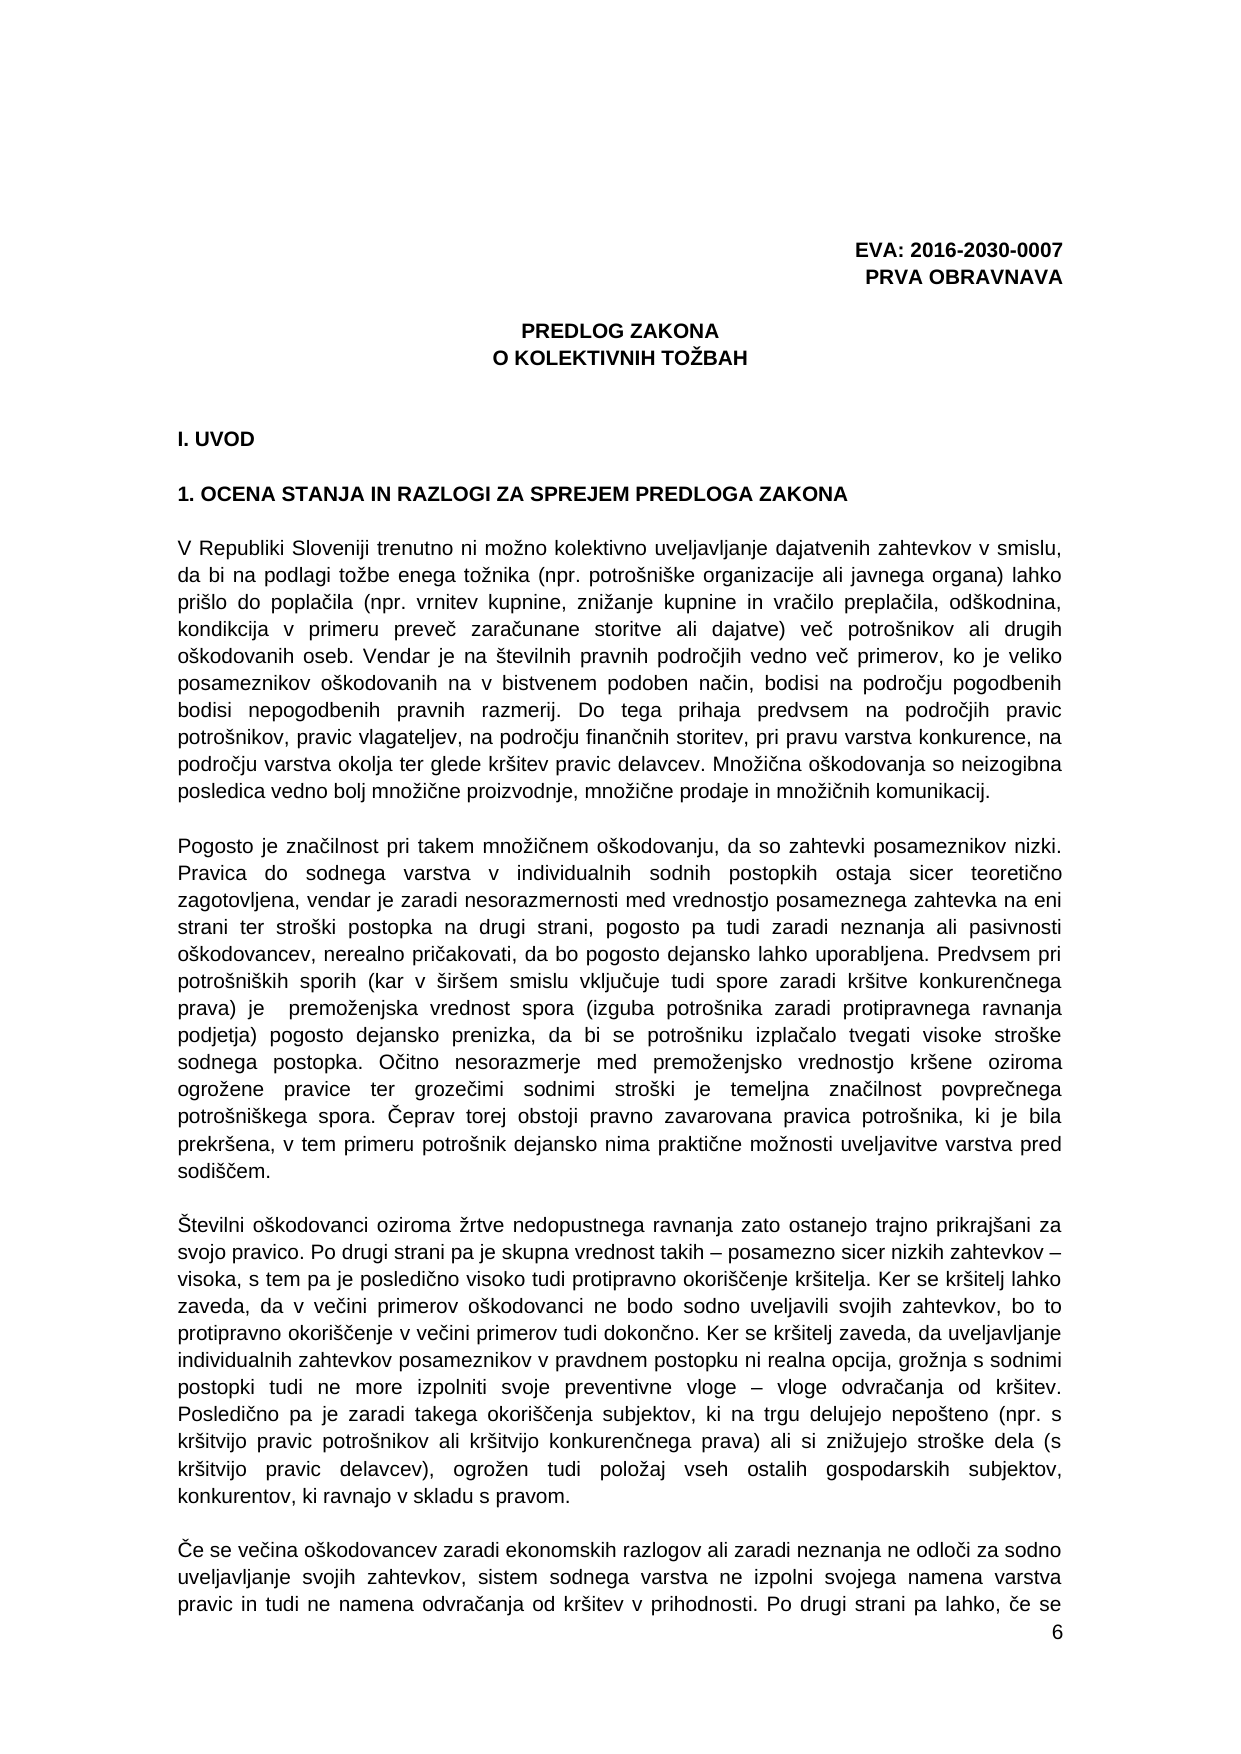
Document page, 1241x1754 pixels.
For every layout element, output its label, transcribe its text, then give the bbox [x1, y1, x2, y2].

text PREDLOG ZAKONA [177, 317, 1063, 344]
text PRVA OBRAVNAVA [177, 263, 1063, 290]
text EVA: 2016-2030-0007 [177, 236, 1063, 263]
text 1. OCENA STANJA IN RAZLOGI ZA SPREJEM PREDLOGA ZAKONA [177, 479, 1063, 506]
text I. UVOD [177, 425, 1063, 452]
text O KOLEKTIVNIH TOŽBAH [177, 344, 1063, 371]
text V Republiki Sloveniji trenutno ni možno kolektivno uveljavljanje dajatvenih zahtevkov v smislu, da bi na podlagi tožbe enega tožnika (npr. potrošniške organizacije ali javnega organa) lahko prišlo do poplačila (npr. vrnitev kupnine, znižanje kupnine in vračilo preplačila, odškodnina, kondikcija v primeru preveč zaračunane storitve ali dajatve) več potrošnikov ali drugih oškodovanih oseb. Vendar je na številnih pravnih področjih vedno več primerov, ko je veliko posameznikov oškodovanih na v bistvenem podoben način, bodisi na področju pogodbenih bodisi nepogodbenih pravnih razmerij. Do tega prihaja predvsem na področjih pravic potrošnikov, pravic vlagateljev, na področju finančnih storitev, pri pravu varstva konkurence, na področju varstva okolja ter glede kršitev pravic delavcev. Množična oškodovanja so neizogibna posledica vedno bolj množične proizvodnje, množične prodaje in množičnih komunikacij. [177, 533, 1063, 804]
text Številni oškodovanci oziroma žrtve nedopustnega ravnanja zato ostanejo trajno prikrajšani za svojo pravico. Po drugi strani pa je skupna vrednost takih – posamezno sicer nizkih zahtevkov – visoka, s tem pa je posledično visoko tudi protipravno okoriščenje kršitelja. Ker se kršitelj lahko zaveda, da v večini primerov oškodovanci ne bodo sodno uveljavili svojih zahtevkov, bo to protipravno okoriščenje v večini primerov tudi dokončno. Ker se kršitelj zaveda, da uveljavljanje individualnih zahtevkov posameznikov v pravdnem postopku ni realna opcija, grožnja s sodnimi postopki tudi ne more izpolniti svoje preventivne vloge – vloge odvračanja od kršitev. Posledično pa je zaradi takega okoriščenja subjektov, ki na trgu delujejo nepošteno (npr. s kršitvijo pravic potrošnikov ali kršitvijo konkurenčnega prava) ali si znižujejo stroške dela (s kršitvijo pravic delavcev), ogrožen tudi položaj vseh ostalih gospodarskih subjektov, konkurentov, ki ravnajo v skladu s pravom. [177, 1211, 1063, 1508]
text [177, 1536, 1063, 1617]
text Pogosto je značilnost pri takem množičnem oškodovanju, da so zahtevki posameznikov nizki. Pravica do sodnega varstva v individualnih sodnih postopkih ostaja sicer teoretično zagotovljena, vendar je zaradi nesorazmernosti med vrednostjo posameznega zahtevka na eni strani ter stroški postopka na drugi strani, pogosto pa tudi zaradi neznanja ali pasivnosti oškodovancev, nerealno pričakovati, da bo pogosto dejansko lahko uporabljena. Predvsem pri potrošniških sporih (kar v širšem smislu vključuje tudi spore zaradi kršitve konkurenčnega prava) je premoženjska vrednost spora (izguba potrošnika zaradi protipravnega ravnanja podjetja) pogosto dejansko prenizka, da bi se potrošniku izplačalo tvegati visoke stroške sodnega postopka. Očitno nesorazmerje med premoženjsko vrednostjo kršene oziroma ogrožene pravice ter grozečimi sodnimi stroški je temeljna značilnost povprečnega potrošniškega spora. Čeprav torej obstoji pravno zavarovana pravica potrošnika, ki je bila prekršena, v tem primeru potrošnik dejansko nima praktične možnosti uveljavitve varstva pred sodiščem. [177, 831, 1063, 1183]
